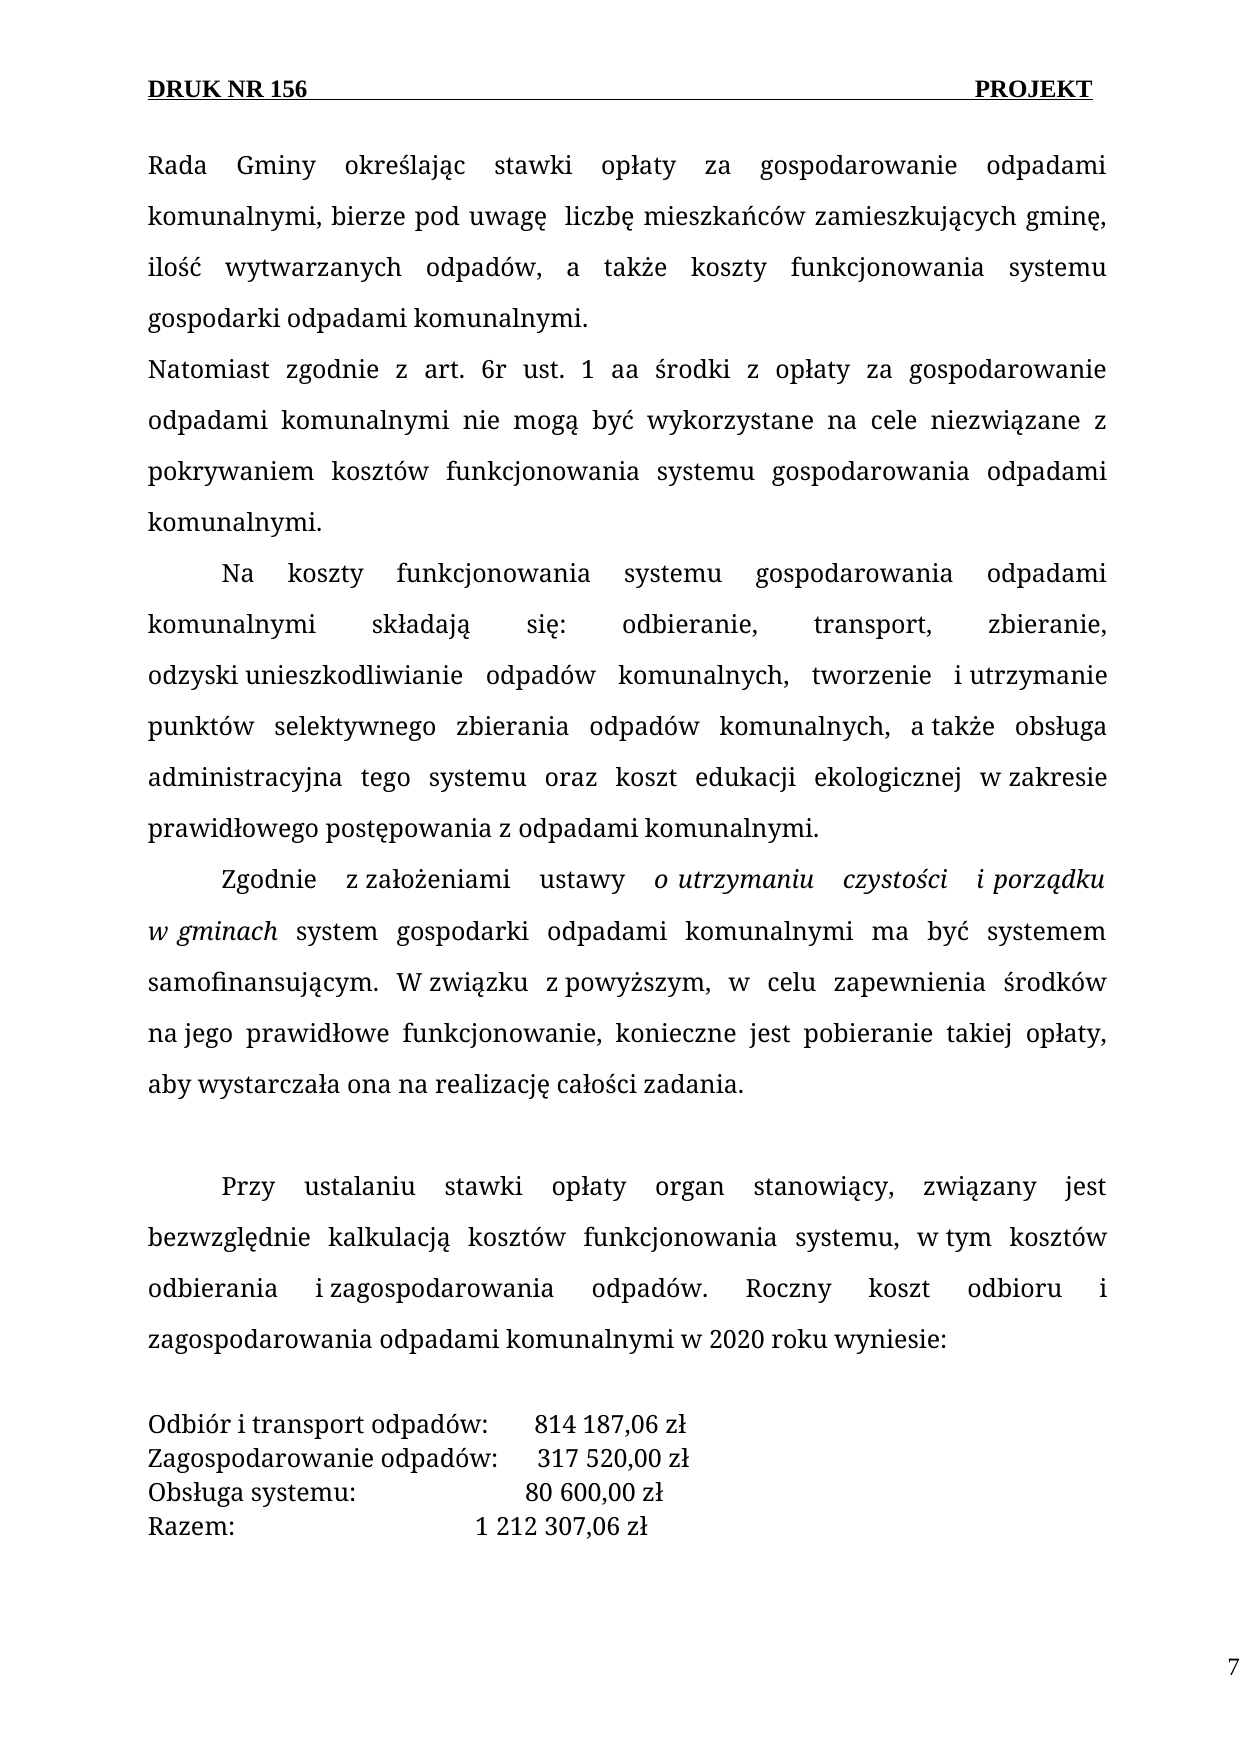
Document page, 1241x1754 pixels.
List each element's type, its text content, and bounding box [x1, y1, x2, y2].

text Zagospodarowanie odpadów: 317 520,00 zł [148, 1441, 1107, 1475]
text Zgodnie z założeniami ustawy o utrzymaniu czystości i porządku w gminach system gospodarki odpadami komunalnymi ma być systemem samofinansującym. W związku z powyższym, w celu zapewnienia środków na jego prawidłowe funkcjonowanie, konieczne jest pobieranie takiej opłaty, aby wystarczała ona na realizację całości zadania. [148, 862, 1107, 1100]
text Obsługa systemu: 80 600,00 zł [148, 1475, 1107, 1509]
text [148, 148, 1107, 335]
text Razem: 1 212 307,06 zł [148, 1509, 1107, 1543]
text Na koszty funkcjonowania systemu gospodarowania odpadami komunalnymi składają się: odbieranie, transport, zbieranie, odzyski unieszkodliwianie odpadów komunalnych, tworzenie i utrzymanie punktów selektywnego zbierania odpadów komunalnych, a także obsługa administracyjna tego systemu oraz koszt edukacji ekologicznej w zakresie prawidłowego postępowania z odpadami komunalnymi. [148, 556, 1107, 845]
text Natomiast zgodnie z art. 6r ust. 1 aa środki z opłaty za gospodarowanie odpadami komunalnymi nie mogą być wykorzystane na cele niezwiązane z pokrywaniem kosztów funkcjonowania systemu gospodarowania odpadami komunalnymi. [148, 352, 1107, 539]
text Przy ustalaniu stawki opłaty organ stanowiący, związany jest bezwzględnie kalkulacją kosztów funkcjonowania systemu, w tym kosztów odbierania i zagospodarowania odpadów. Roczny koszt odbioru i zagospodarowania odpadami komunalnymi w 2020 roku wyniesie: [148, 1168, 1107, 1356]
text Odbiór i transport odpadów: 814 187,06 zł [148, 1407, 1107, 1441]
